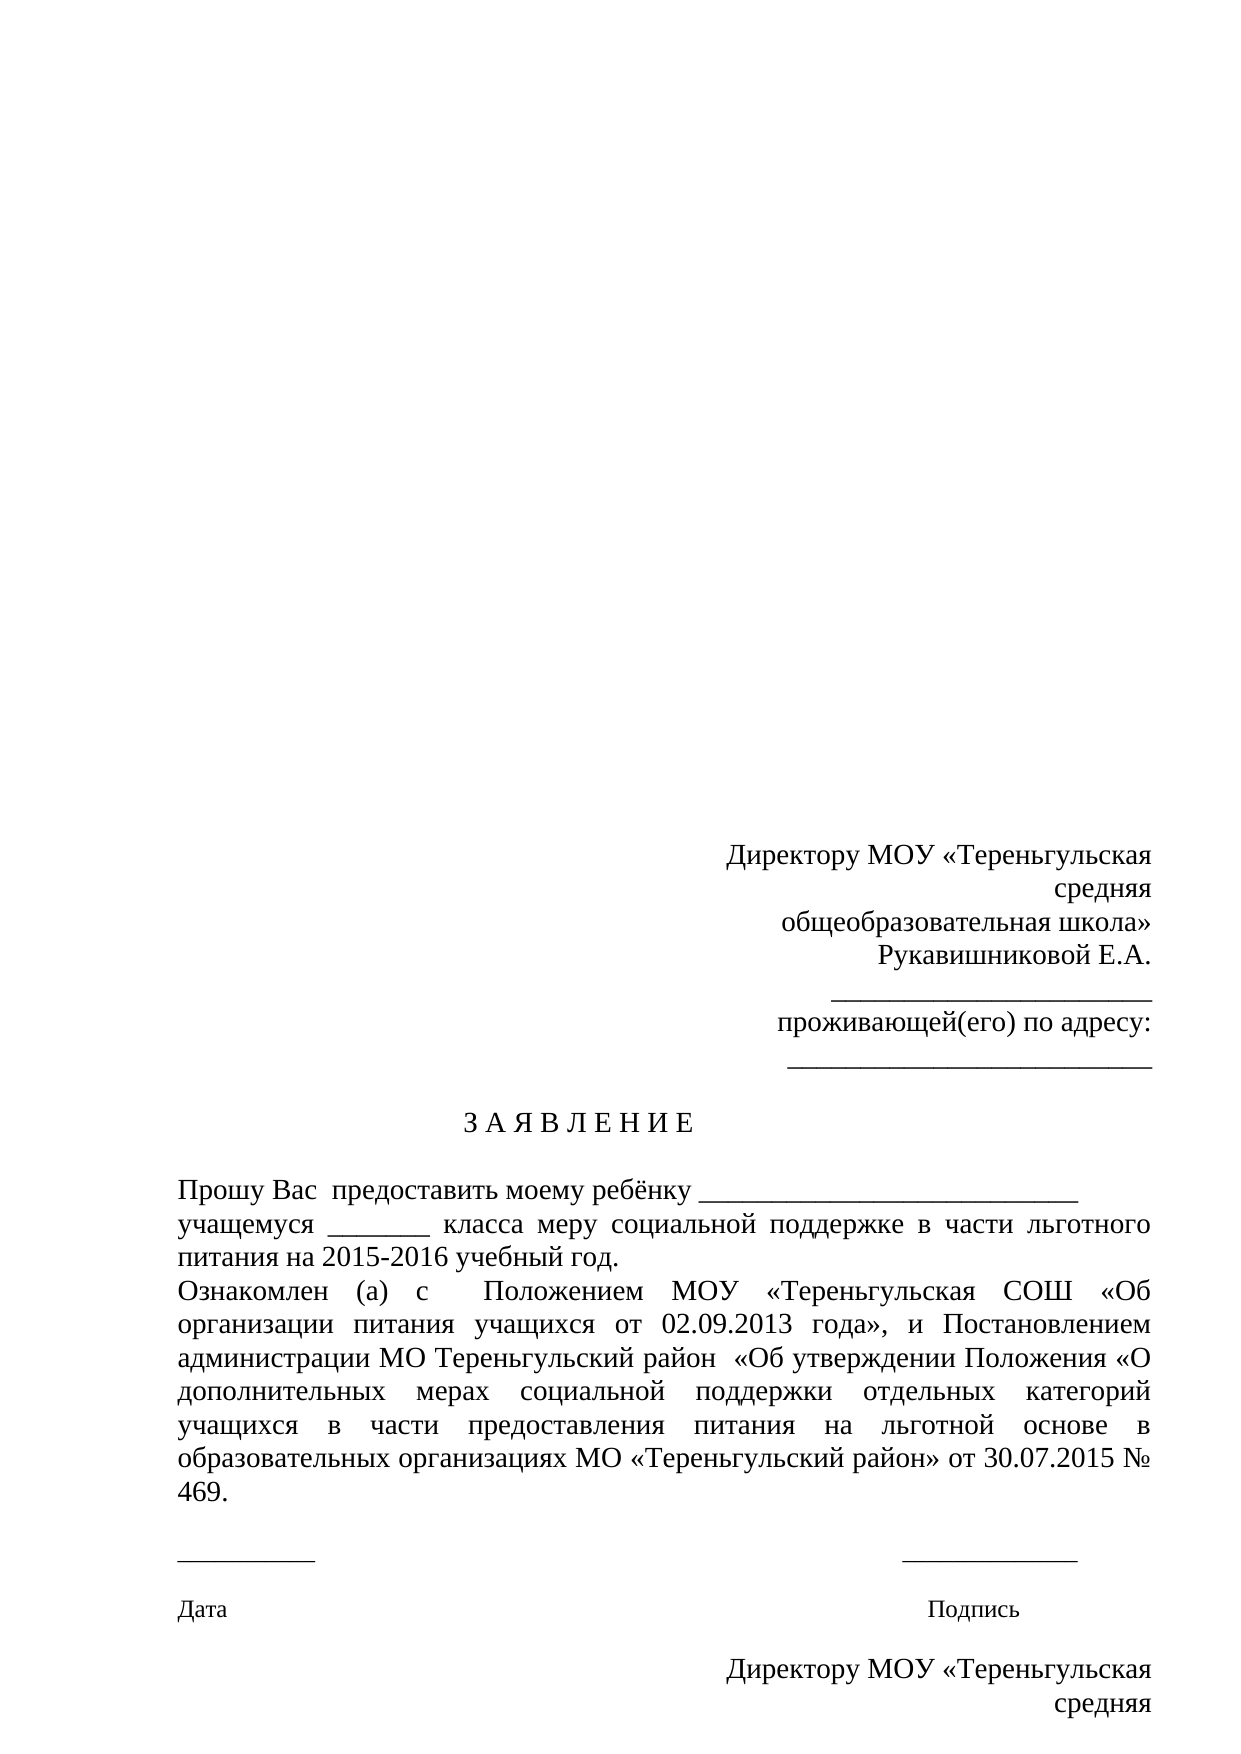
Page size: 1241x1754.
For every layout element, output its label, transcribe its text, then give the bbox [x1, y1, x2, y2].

text ___________ ______________ [177, 1536, 1152, 1565]
text Директору МОУ «Тереньгульская [177, 1651, 1152, 1685]
text Прошу Вас предоставить моему ребёнку __________________________ [177, 1172, 1152, 1206]
text Рукавишниковой Е.А. [177, 937, 1152, 971]
text средняя [177, 1685, 1152, 1718]
text проживающей(его) по адресу: [177, 1004, 1152, 1038]
text ______________________ [177, 971, 1152, 1004]
text общеобразовательная школа» [177, 904, 1152, 937]
text З А Я В Л Е Н И Е [177, 1105, 1152, 1139]
text _________________________ [177, 1038, 1152, 1072]
text средняя [177, 870, 1152, 904]
text Дата Подпись [177, 1594, 1152, 1623]
text учащемуся _______ класса меру социальной поддержке в части льготного питания на 2015-2016 учебный год. [177, 1206, 1152, 1273]
text Директору МОУ «Тереньгульская [177, 837, 1152, 870]
